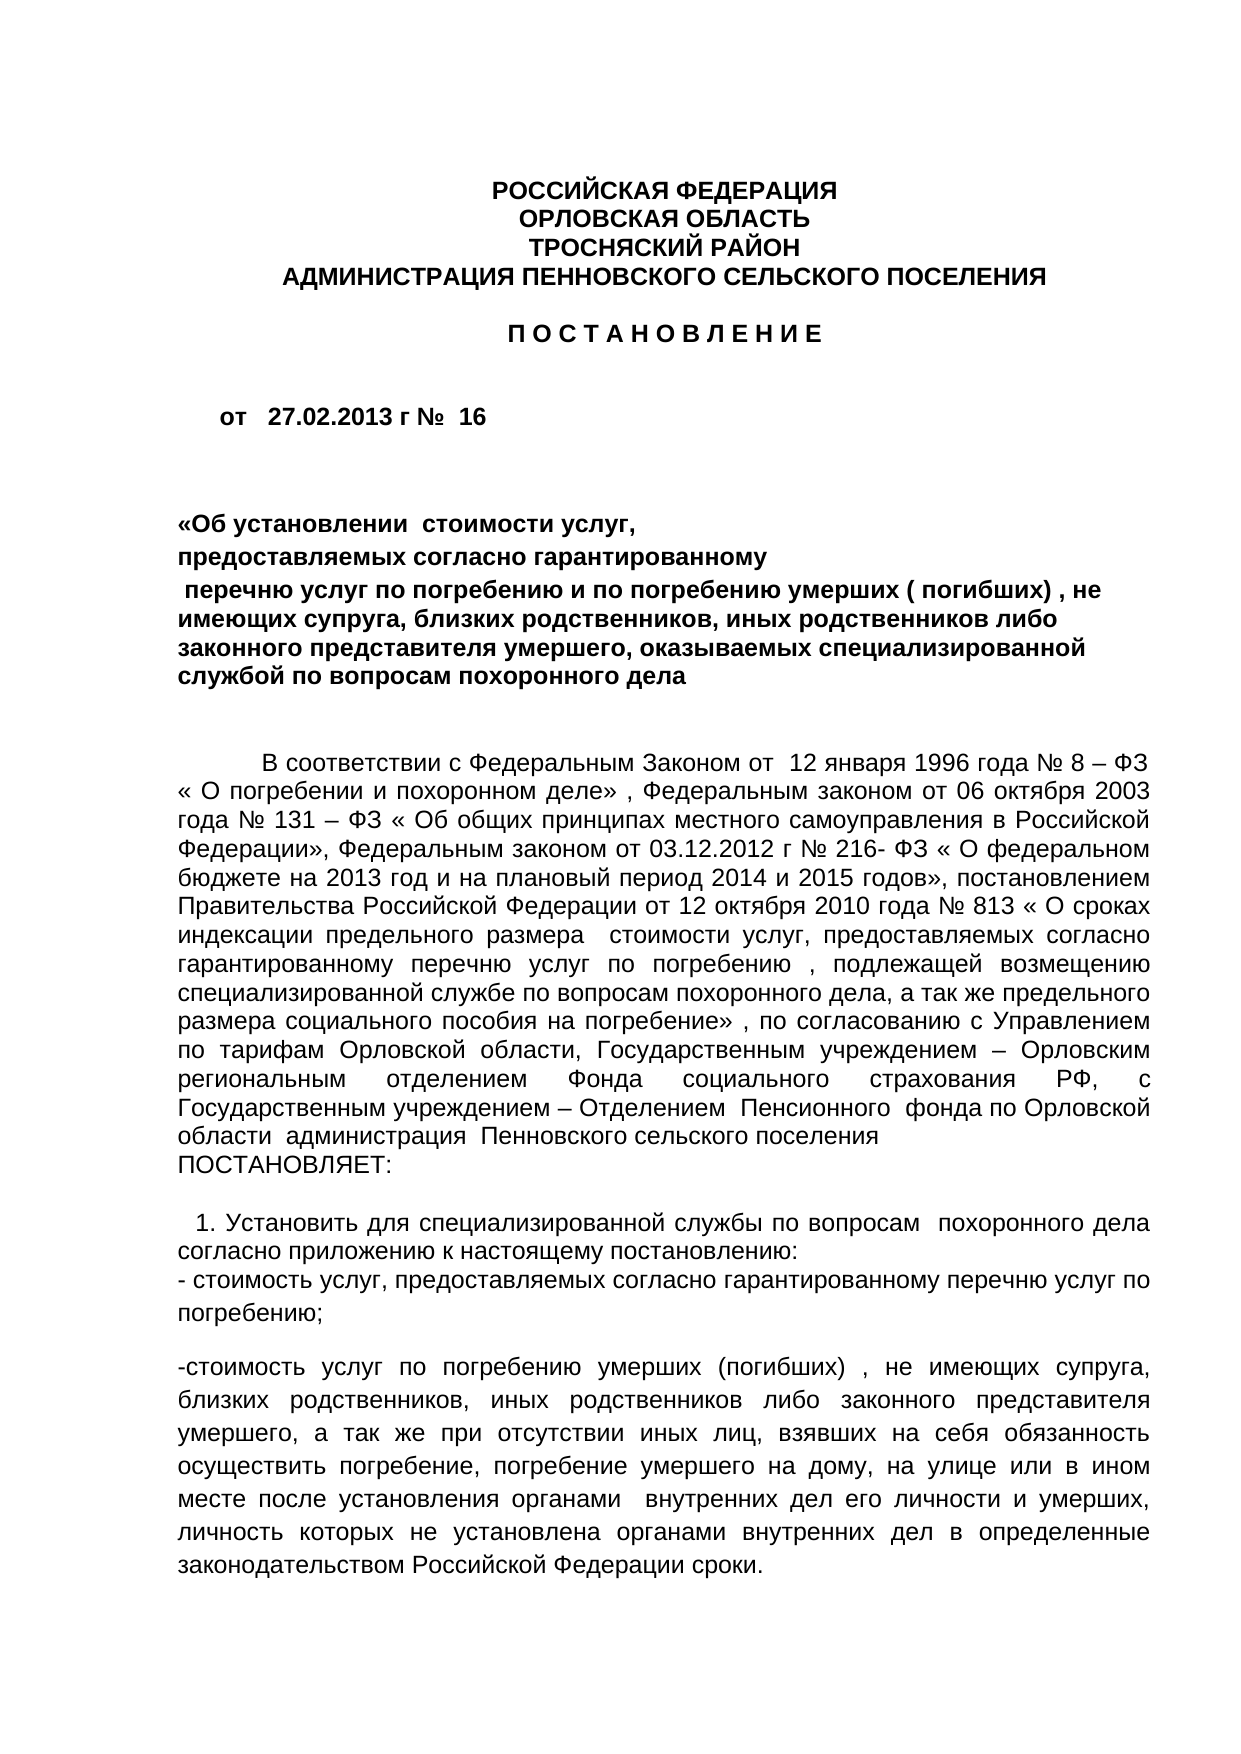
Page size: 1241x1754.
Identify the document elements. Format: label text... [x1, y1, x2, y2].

text ПОСТАНОВЛЯЕТ: [177, 1150, 1152, 1179]
text 1. Установить для специализированной службы по вопросам похоронного дела согласно приложению к настоящему постановлению: [177, 1207, 1152, 1265]
text перечню услуг по погребению и по погребению умерших ( погибших) , не имеющих супруга, близких родственников, иных родственников либо законного представителя умершего, оказываемых специализированной службой по вопросам похоронного дела [177, 575, 1152, 690]
subtitle ТРОСНЯСКИЙ РАЙОН [177, 233, 1152, 262]
subtitle АДМИНИСТРАЦИЯ ПЕННОВСКОГО СЕЛЬСКОГО ПОСЕЛЕНИЯ [177, 262, 1152, 291]
text от 27.02.2013 г № 16 [177, 402, 1152, 431]
subtitle ОРЛОВСКАЯ ОБЛАСТЬ [177, 204, 1152, 233]
text В соответствии с Федеральным Законом от 12 января 1996 года № 8 – ФЗ « О погребении и похоронном деле» , Федеральным законом от 06 октября 2003 года № 131 – ФЗ « Об общих принципах местного самоуправления в Российской Федерации», Федеральным законом от 03.12.2012 г № 216- ФЗ « О федеральном бюджете на 2013 год и на плановый период 2014 и 2015 годов», постановлением Правительства Российской Федерации от 12 октября 2010 года № 813 « О сроках индексации предельного размера стоимости услуг, предоставляемых согласно гарантированному перечню услуг по погребению , подлежащей возмещению специализированной службе по вопросам похоронного дела, а так же предельного размера социального пособия на погребение» , по согласованию с Управлением по тарифам Орловской области, Государственным учреждением – Орловским региональным отделением Фонда социального страхования РФ, с Государственным учреждением – Отделением Пенсионного фонда по Орловской области администрация Пенновского сельского поселения [177, 747, 1152, 1150]
text «Об установлении стоимости услуг, [177, 509, 1152, 538]
text -стоимость услуг по погребению умерших (погибших) , не имеющих супруга, близких родственников, иных родственников либо законного представителя умершего, а так же при отсутствии иных лиц, взявших на себя обязанность осуществить погребение, погребение умершего на дому, на улице или в ином месте после установления органами внутренних дел его личности и умерших, личность которых не установлена органами внутренних дел в определенные законодательством Российской Федерации сроки. [177, 1352, 1152, 1579]
text предоставляемых согласно гарантированному [177, 542, 1152, 571]
subtitle П О С Т А Н О В Л Е Н И Е [177, 319, 1152, 348]
text - стоимость услуг, предоставляемых согласно гарантированному перечню услуг по погребению; [177, 1265, 1152, 1327]
subtitle РОССИЙСКАЯ ФЕДЕРАЦИЯ [177, 176, 1152, 204]
